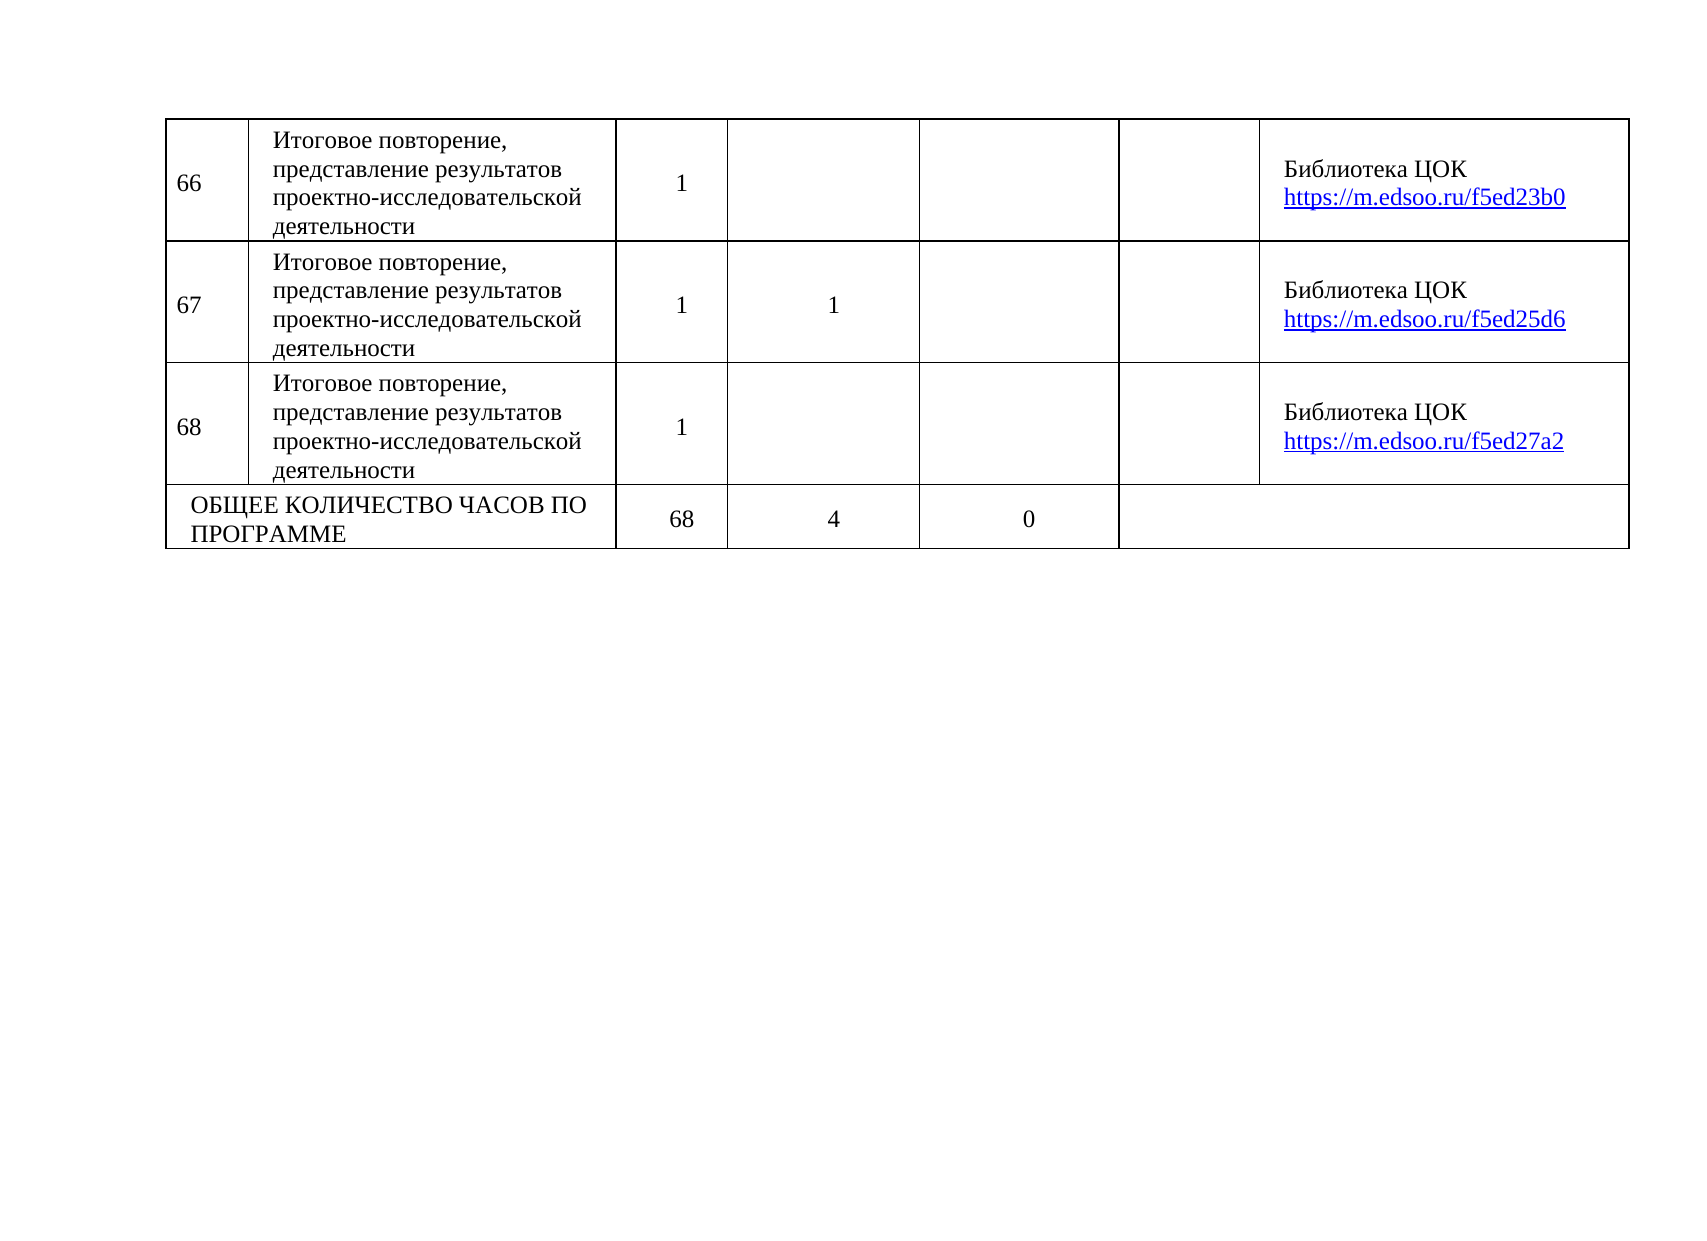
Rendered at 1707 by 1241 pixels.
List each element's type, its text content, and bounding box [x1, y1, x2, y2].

table_cell [1120, 485, 1628, 548]
table_cell [1120, 120, 1259, 240]
table_cell Библиотека ЦОК https://m.edsoo.ru/f5ed27a2 [1260, 363, 1628, 483]
table_cell 66 [167, 120, 248, 240]
table_cell 67 [167, 242, 248, 362]
table_cell 1 [617, 120, 727, 240]
table_cell Библиотека ЦОК https://m.edsoo.ru/f5ed25d6 [1260, 242, 1628, 362]
table_cell Итоговое повторение, представление результатов проектно-исследовательской деятельности [249, 363, 615, 483]
table_cell [920, 120, 1118, 240]
table_cell 1 [728, 242, 919, 362]
table_cell [728, 120, 919, 240]
table_cell [728, 363, 919, 483]
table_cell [249, 242, 615, 362]
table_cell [249, 120, 615, 240]
table_cell 4 [728, 485, 919, 548]
table_cell [1120, 363, 1259, 483]
table_cell 68 [167, 363, 248, 483]
table_cell [920, 363, 1118, 483]
table_cell 68 [617, 485, 727, 548]
table_cell 0 [920, 485, 1118, 548]
table_cell 1 [617, 363, 727, 483]
table_cell Библиотека ЦОК https://m.edsoo.ru/f5ed23b0 [1260, 120, 1628, 240]
table_cell [1120, 242, 1259, 362]
table_cell [920, 242, 1118, 362]
table_cell ОБЩЕЕ КОЛИЧЕСТВО ЧАСОВ ПО ПРОГРАММЕ [167, 485, 615, 548]
table_cell 1 [617, 242, 727, 362]
